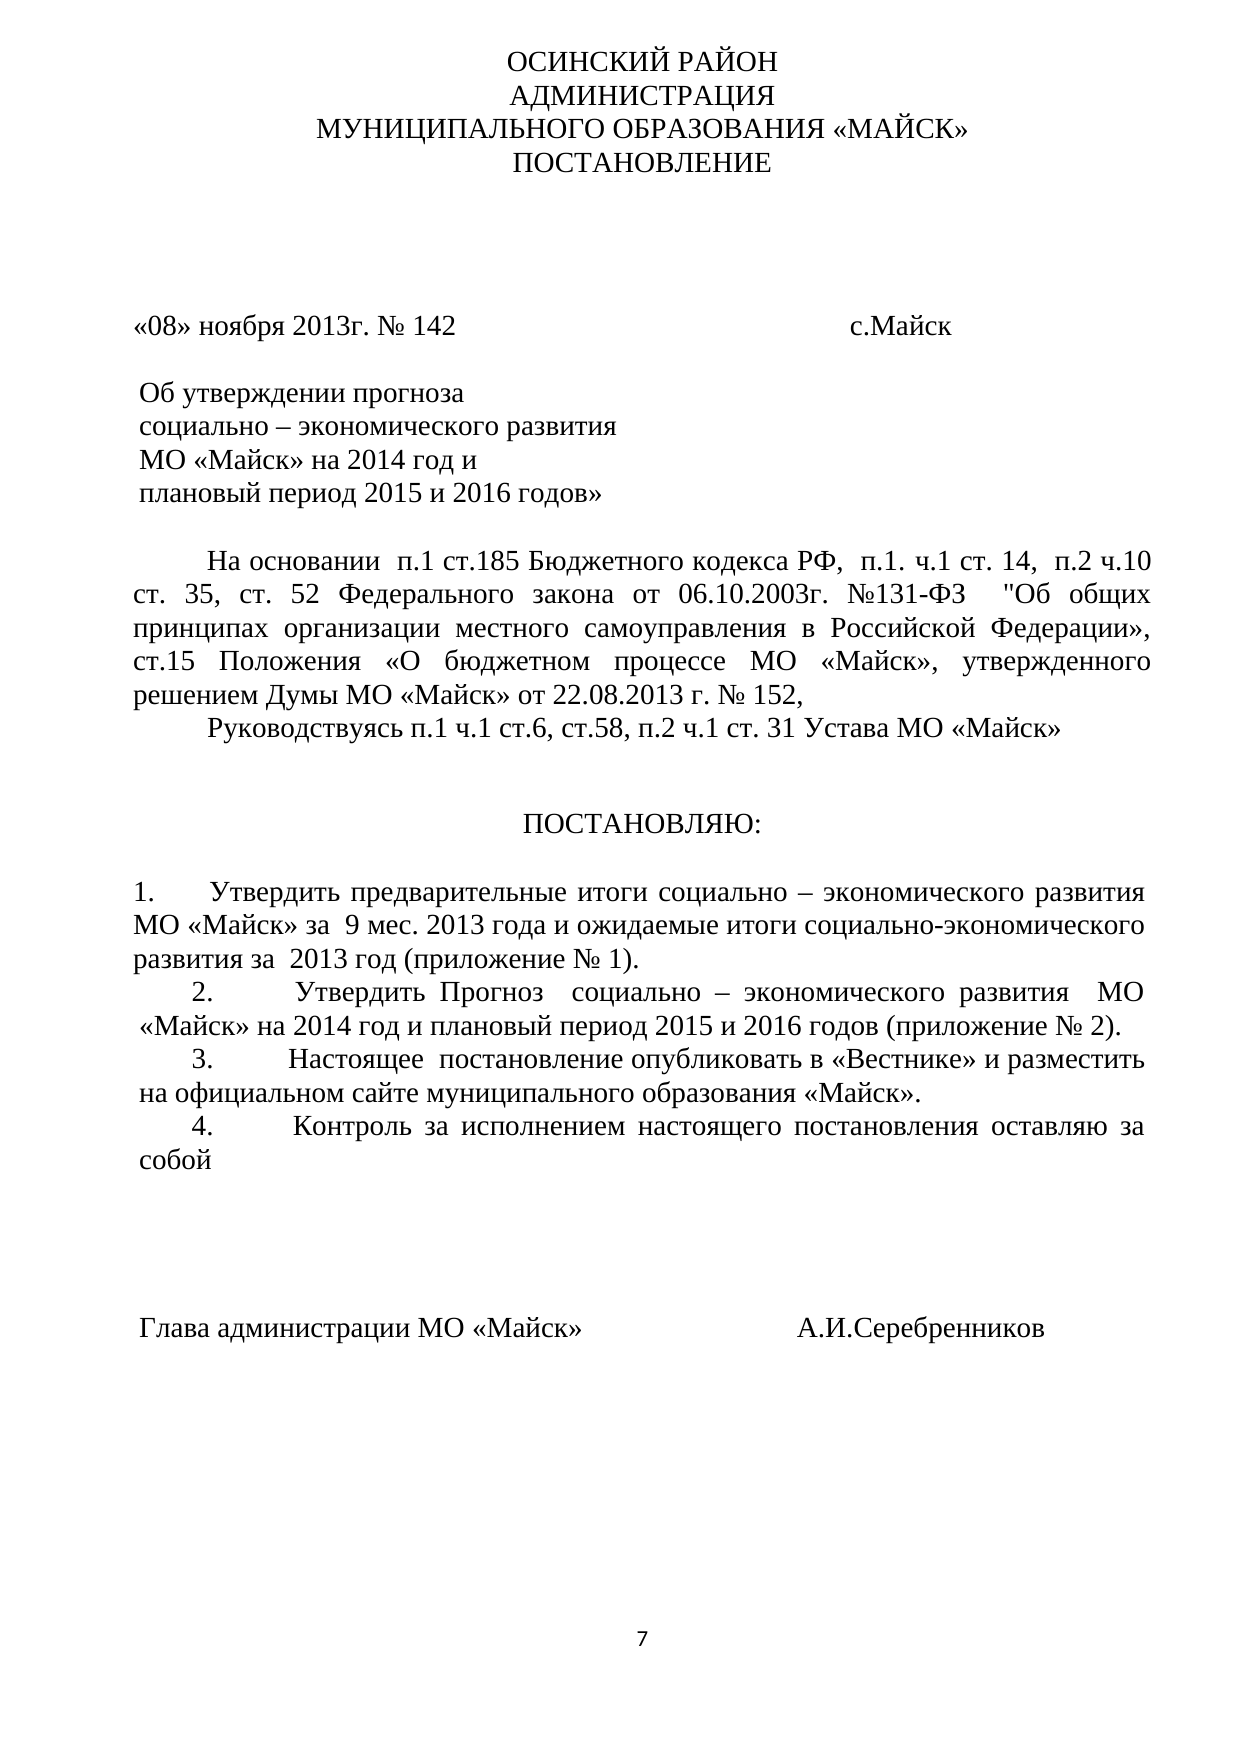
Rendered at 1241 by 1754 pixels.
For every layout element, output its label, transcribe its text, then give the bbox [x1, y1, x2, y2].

text МУНИЦИПАЛЬНОГО ОБРАЗОВАНИЯ «МАЙСК» [133, 111, 1152, 145]
text ПОСТАНОВЛЯЮ: [139, 807, 1146, 840]
text Руководствуясь п.1 ч.1 ст.6, ст.58, п.2 ч.1 ст. 31 Устава МО «Майск» [133, 710, 1152, 744]
list Контроль за исполнением настоящего постановления оставляю за собой [139, 1108, 1146, 1176]
text ОСИНСКИЙ РАЙОН [133, 44, 1152, 78]
text социально – экономического развития [139, 408, 1146, 442]
text Об утверждении прогноза [139, 375, 1146, 408]
text Глава администрации МО «Майск» А.И.Серебренников [139, 1310, 1146, 1343]
text плановый период 2015 и 2016 годов» [139, 476, 1146, 509]
list Утвердить предварительные итоги социально – экономического развития МО «Майск» за 9 мес. 2013 года и ожидаемые итоги социально-экономического развития за 2013 год (приложение № 1). [133, 874, 1146, 974]
text «08» ноября 2013г. № 142 с.Майск [133, 308, 1152, 341]
text МО «Майск» на 2014 год и [139, 442, 1146, 476]
list Настоящее постановление опубликовать в «Вестнике» и разместить на официальном сайте муниципального образования «Майск». [139, 1041, 1146, 1108]
text ПОСТАНОВЛЕНИЕ [133, 145, 1152, 178]
text АДМИНИСТРАЦИЯ [133, 78, 1152, 111]
text На основании п.1 ст.185 Бюджетного кодекса РФ, п.1. ч.1 ст. 14, п.2 ч.10 ст. 35, ст. 52 Федерального закона от 06.10.2003г. №131-ФЗ "Об общих принципах организации местного самоуправления в Российской Федерации», ст.15 Положения «О бюджетном процессе МО «Майск», утвержденного решением Думы МО «Майск» от 22.08.2013 г. № 152, [133, 543, 1152, 710]
list Утвердить Прогноз социально – экономического развития МО «Майск» на 2014 год и плановый период 2015 и 2016 годов (приложение № 2). [139, 974, 1146, 1041]
